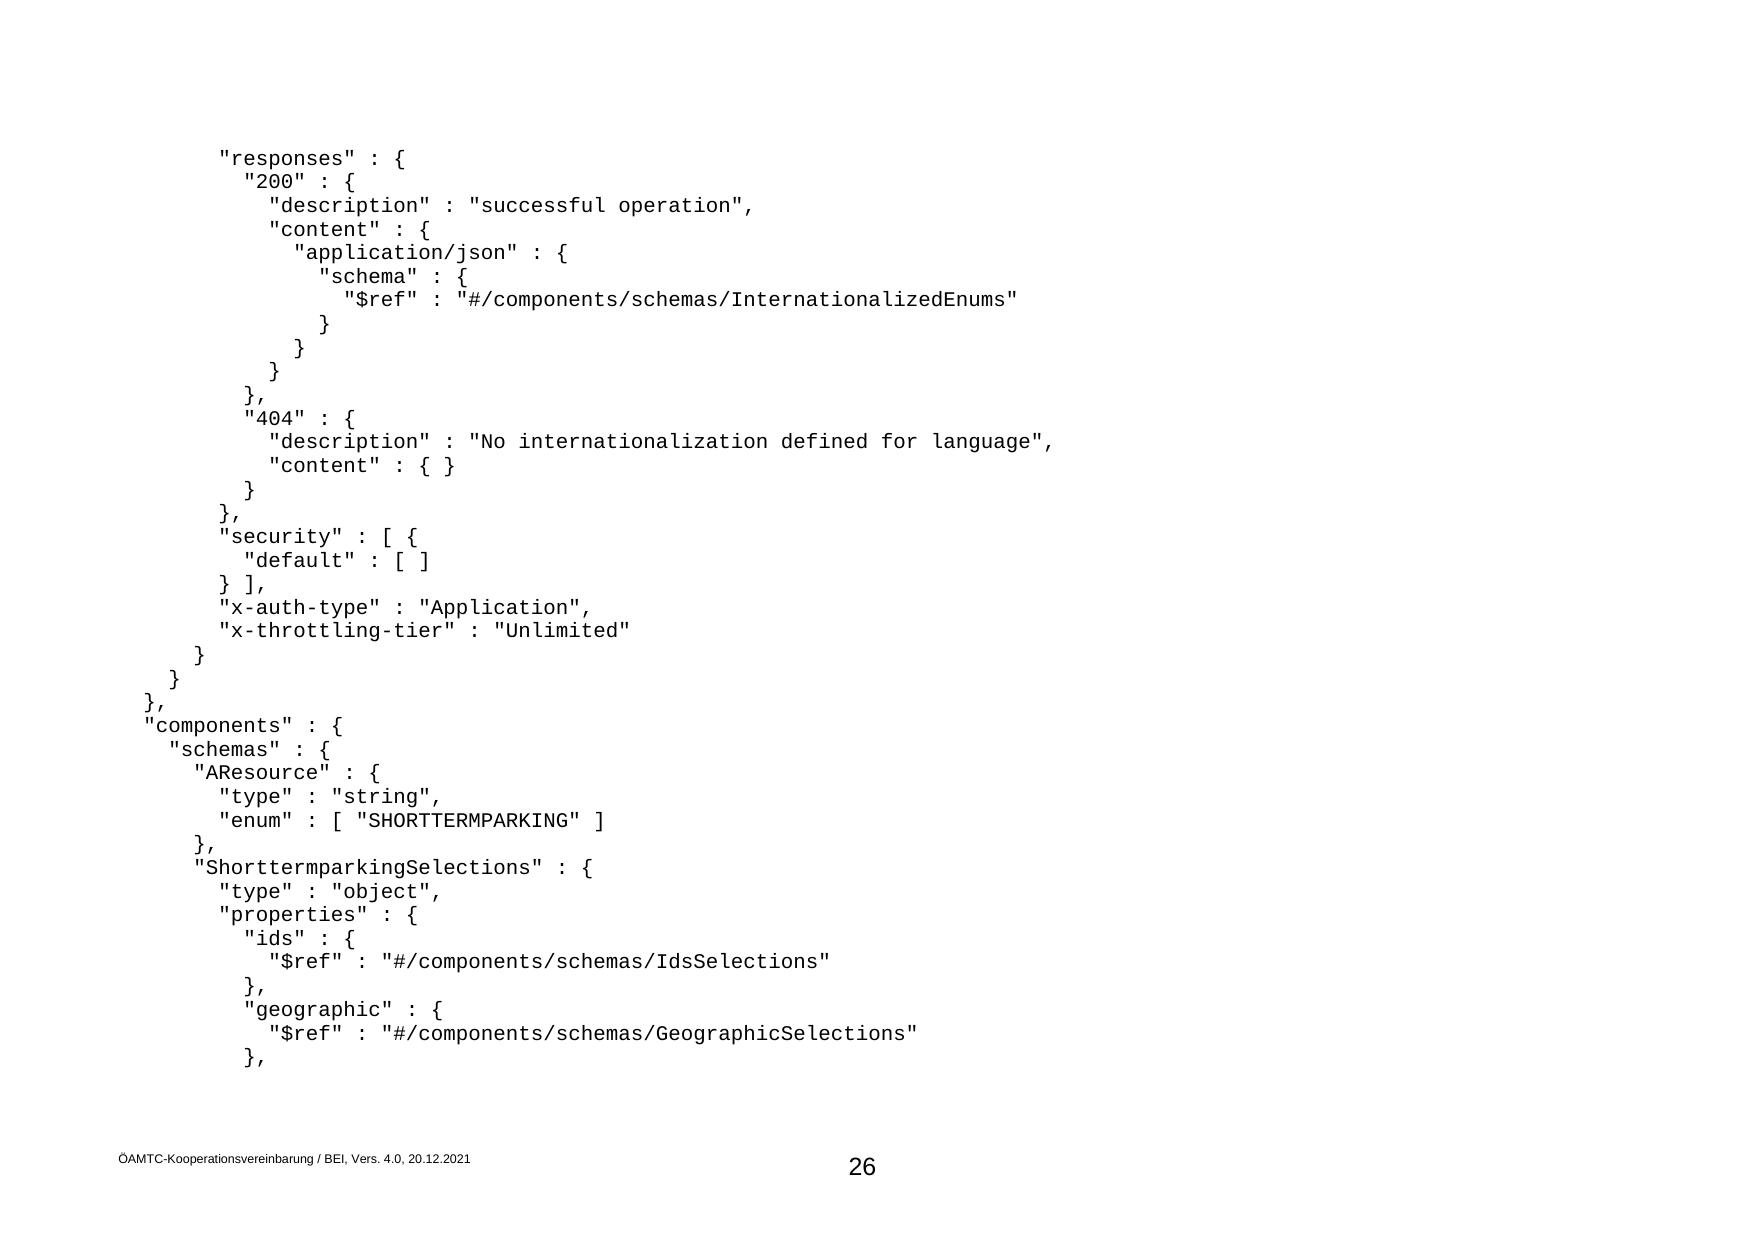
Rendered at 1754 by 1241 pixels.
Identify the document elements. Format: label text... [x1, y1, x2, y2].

text "description" : "No internationalization defined for language", [118, 431, 1606, 455]
text } [118, 313, 1606, 337]
text }, [118, 975, 1606, 999]
text }, [118, 384, 1606, 408]
text "x-throttling-tier" : "Unlimited" [118, 621, 1606, 644]
text }, [118, 1046, 1606, 1070]
text "application/json" : { [118, 242, 1606, 266]
text "ids" : { [118, 928, 1606, 952]
text "AResource" : { [118, 762, 1606, 786]
text "schemas" : { [118, 739, 1606, 762]
text } [118, 668, 1606, 691]
text } [118, 479, 1606, 502]
text "properties" : { [118, 904, 1606, 928]
text }, [118, 691, 1606, 715]
text } [118, 360, 1606, 384]
text "ShorttermparkingSelections" : { [118, 857, 1606, 881]
text "$ref" : "#/components/schemas/GeographicSelections" [118, 1022, 1606, 1046]
text "$ref" : "#/components/schemas/IdsSelections" [118, 952, 1606, 975]
text "responses" : { [118, 148, 1606, 171]
text } [118, 337, 1606, 360]
text "security" : [ { [118, 526, 1606, 549]
text } ], [118, 573, 1606, 597]
text "description" : "successful operation", [118, 195, 1606, 218]
text "geographic" : { [118, 999, 1606, 1022]
text } [118, 644, 1606, 668]
text "200" : { [118, 171, 1606, 195]
text "content" : { [118, 218, 1606, 242]
text "components" : { [118, 715, 1606, 739]
text "type" : "object", [118, 881, 1606, 904]
text "content" : { } [118, 455, 1606, 479]
text }, [118, 833, 1606, 857]
text "404" : { [118, 408, 1606, 431]
text }, [118, 502, 1606, 526]
text "$ref" : "#/components/schemas/InternationalizedEnums" [118, 289, 1606, 313]
text "enum" : [ "SHORTTERMPARKING" ] [118, 810, 1606, 833]
text "default" : [ ] [118, 549, 1606, 573]
text "type" : "string", [118, 786, 1606, 810]
text "x-auth-type" : "Application", [118, 597, 1606, 621]
text "schema" : { [118, 266, 1606, 289]
